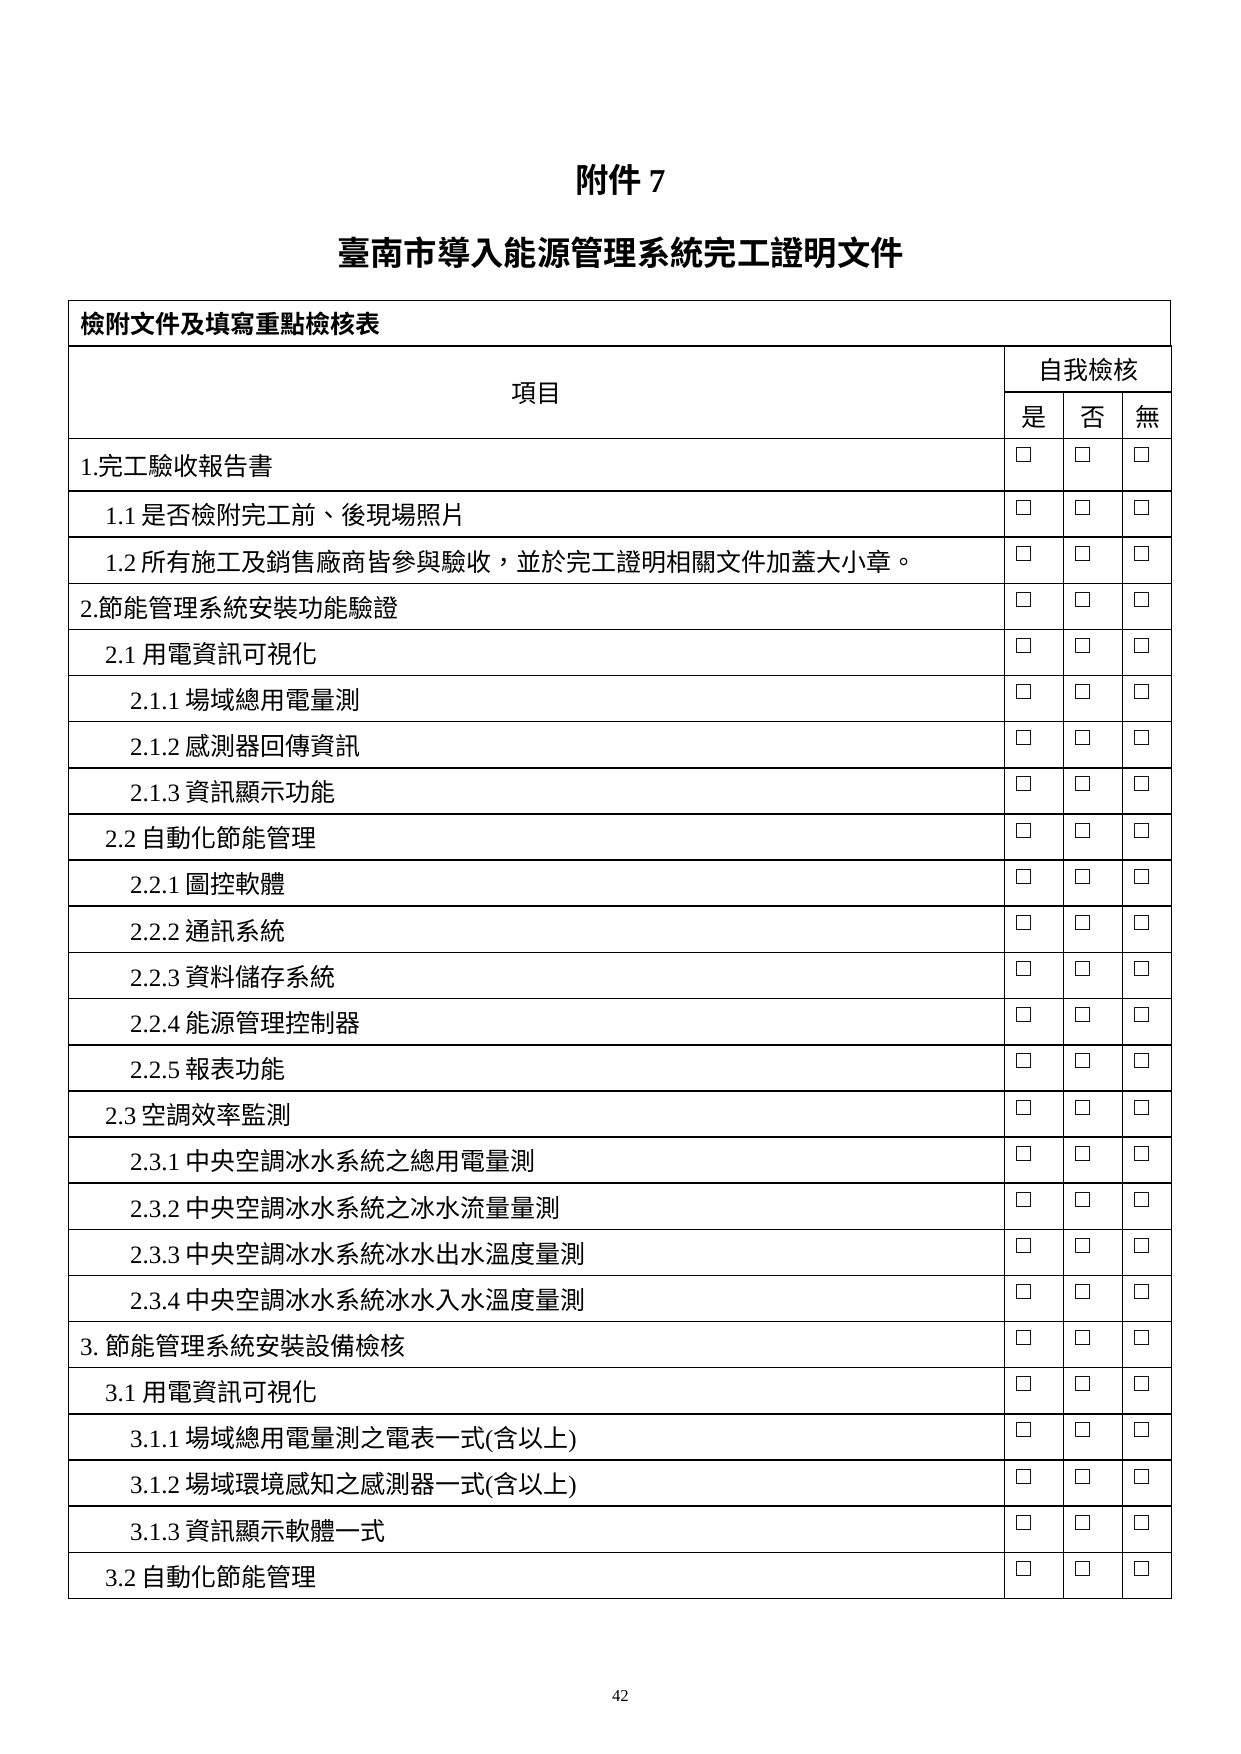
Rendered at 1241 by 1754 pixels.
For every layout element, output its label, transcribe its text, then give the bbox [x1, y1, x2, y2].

table_cell 2.2.1圖控軟體 [69, 861, 1004, 905]
table_cell 2.1.1場域總用電量測 [69, 676, 1004, 721]
table_cell □ [1123, 1092, 1171, 1136]
text 臺南市導入能源管理系統完工證明文件 [118, 227, 1122, 275]
table_cell □ [1064, 1230, 1122, 1274]
table_cell □ [1064, 676, 1122, 721]
table_cell 無 [1123, 393, 1171, 437]
table_cell □ [1064, 999, 1122, 1044]
table_cell □ [1005, 769, 1063, 813]
table_cell □ [1005, 907, 1063, 952]
table_cell 3.1.1場域總用電量測之電表一式(含以上) [69, 1415, 1004, 1459]
table_cell □ [1123, 907, 1171, 952]
table_cell □ [1123, 538, 1171, 582]
table_cell □ [1123, 1046, 1171, 1090]
table_cell □ [1064, 769, 1122, 813]
table_cell □ [1123, 584, 1171, 628]
table_cell 2.1 用電資訊可視化 [69, 630, 1004, 675]
table_cell 2.2.2通訊系統 [69, 907, 1004, 952]
table_cell □ [1005, 630, 1063, 675]
table_cell □ [1064, 630, 1122, 675]
table_cell □ [1064, 439, 1122, 490]
table_cell 2.3.3中央空調冰水系統冰水出水溫度量測 [69, 1230, 1004, 1274]
table_cell 1.2所有施工及銷售廠商皆參與驗收，並於完工證明相關文件加蓋大小章。 [69, 538, 1004, 582]
table_cell □ [1064, 1461, 1122, 1505]
table_cell □ [1123, 1368, 1171, 1413]
table_cell □ [1064, 492, 1122, 536]
table_cell □ [1123, 1461, 1171, 1505]
table_cell □ [1123, 769, 1171, 813]
table_cell 3.1.2場域環境感知之感測器一式(含以上) [69, 1461, 1004, 1505]
table_cell □ [1123, 1184, 1171, 1228]
text 附件7 [118, 154, 1122, 202]
table_cell □ [1005, 584, 1063, 628]
table_cell □ [1064, 907, 1122, 952]
table_cell 2.3空調效率監測 [69, 1092, 1004, 1136]
table_cell 否 [1064, 393, 1122, 437]
table_cell □ [1064, 1138, 1122, 1182]
table_cell □ [1005, 1461, 1063, 1505]
table_cell □ [1005, 722, 1063, 767]
table_cell □ [1123, 1553, 1171, 1598]
table_cell □ [1123, 676, 1171, 721]
table_cell □ [1005, 538, 1063, 582]
table_cell □ [1005, 999, 1063, 1044]
table_cell 2.2.4能源管理控制器 [69, 999, 1004, 1044]
table_cell 2.1.3資訊顯示功能 [69, 769, 1004, 813]
table_cell 是 [1005, 393, 1063, 437]
table_cell □ [1123, 861, 1171, 905]
table_cell □ [1123, 1276, 1171, 1321]
table_cell 2.2.5報表功能 [69, 1046, 1004, 1090]
table_cell □ [1064, 538, 1122, 582]
table_cell □ [1064, 1368, 1122, 1413]
table_cell □ [1064, 953, 1122, 998]
table_cell □ [1005, 1138, 1063, 1182]
table_cell □ [1123, 1415, 1171, 1459]
table_cell 3.1 用電資訊可視化 [69, 1368, 1004, 1413]
table_cell 2.2.3資料儲存系統 [69, 953, 1004, 998]
table_cell □ [1123, 1230, 1171, 1274]
table_cell □ [1005, 953, 1063, 998]
table_cell 2.2自動化節能管理 [69, 815, 1004, 859]
table_cell □ [1064, 815, 1122, 859]
table_cell □ [1123, 1322, 1171, 1367]
table_cell □ [1064, 1415, 1122, 1459]
table_cell 2.3.1中央空調冰水系統之總用電量測 [69, 1138, 1004, 1182]
table_cell 自我檢核 [1005, 347, 1171, 391]
table_cell 2.3.2中央空調冰水系統之冰水流量量測 [69, 1184, 1004, 1228]
table_cell □ [1005, 1230, 1063, 1274]
table_cell □ [1005, 1322, 1063, 1367]
table_cell □ [1005, 1276, 1063, 1321]
table_cell □ [1123, 492, 1171, 536]
table_cell 1.完工驗收報告書 [69, 439, 1004, 490]
table_cell □ [1005, 1553, 1063, 1598]
table_cell □ [1005, 676, 1063, 721]
table_cell □ [1123, 439, 1171, 490]
table_cell □ [1123, 630, 1171, 675]
table_cell □ [1005, 492, 1063, 536]
table_cell 項目 [69, 347, 1004, 437]
table_cell □ [1005, 815, 1063, 859]
table_cell □ [1064, 1507, 1122, 1551]
table_cell 3.1.3資訊顯示軟體一式 [69, 1507, 1004, 1551]
table_cell □ [1064, 1322, 1122, 1367]
table_cell 2.1.2感測器回傳資訊 [69, 722, 1004, 767]
table_cell □ [1005, 1046, 1063, 1090]
table_cell □ [1064, 1553, 1122, 1598]
table_cell □ [1005, 1415, 1063, 1459]
table_cell 3.2自動化節能管理 [69, 1553, 1004, 1598]
table_header 檢附文件及填寫重點檢核表 [69, 301, 1170, 345]
table_cell □ [1064, 1092, 1122, 1136]
table_cell □ [1064, 861, 1122, 905]
table_cell □ [1064, 1184, 1122, 1228]
table_cell □ [1005, 1368, 1063, 1413]
table_cell 1.1是否檢附完工前、後現場照片 [69, 492, 1004, 536]
table_cell □ [1005, 1184, 1063, 1228]
table_cell □ [1123, 953, 1171, 998]
table_cell □ [1064, 1276, 1122, 1321]
table_cell □ [1123, 999, 1171, 1044]
table_cell □ [1005, 1092, 1063, 1136]
table_cell 2.節能管理系統安裝功能驗證 [69, 584, 1004, 628]
table_cell □ [1064, 1046, 1122, 1090]
table_cell □ [1123, 1507, 1171, 1551]
table_cell □ [1064, 722, 1122, 767]
table_cell □ [1123, 1138, 1171, 1182]
table_cell 3. 節能管理系統安裝設備檢核 [69, 1322, 1004, 1367]
table_cell □ [1123, 722, 1171, 767]
table_cell □ [1005, 439, 1063, 490]
table_cell □ [1005, 1507, 1063, 1551]
table_cell □ [1064, 584, 1122, 628]
table_cell □ [1123, 815, 1171, 859]
table_cell 2.3.4中央空調冰水系統冰水入水溫度量測 [69, 1276, 1004, 1321]
table_cell □ [1005, 861, 1063, 905]
